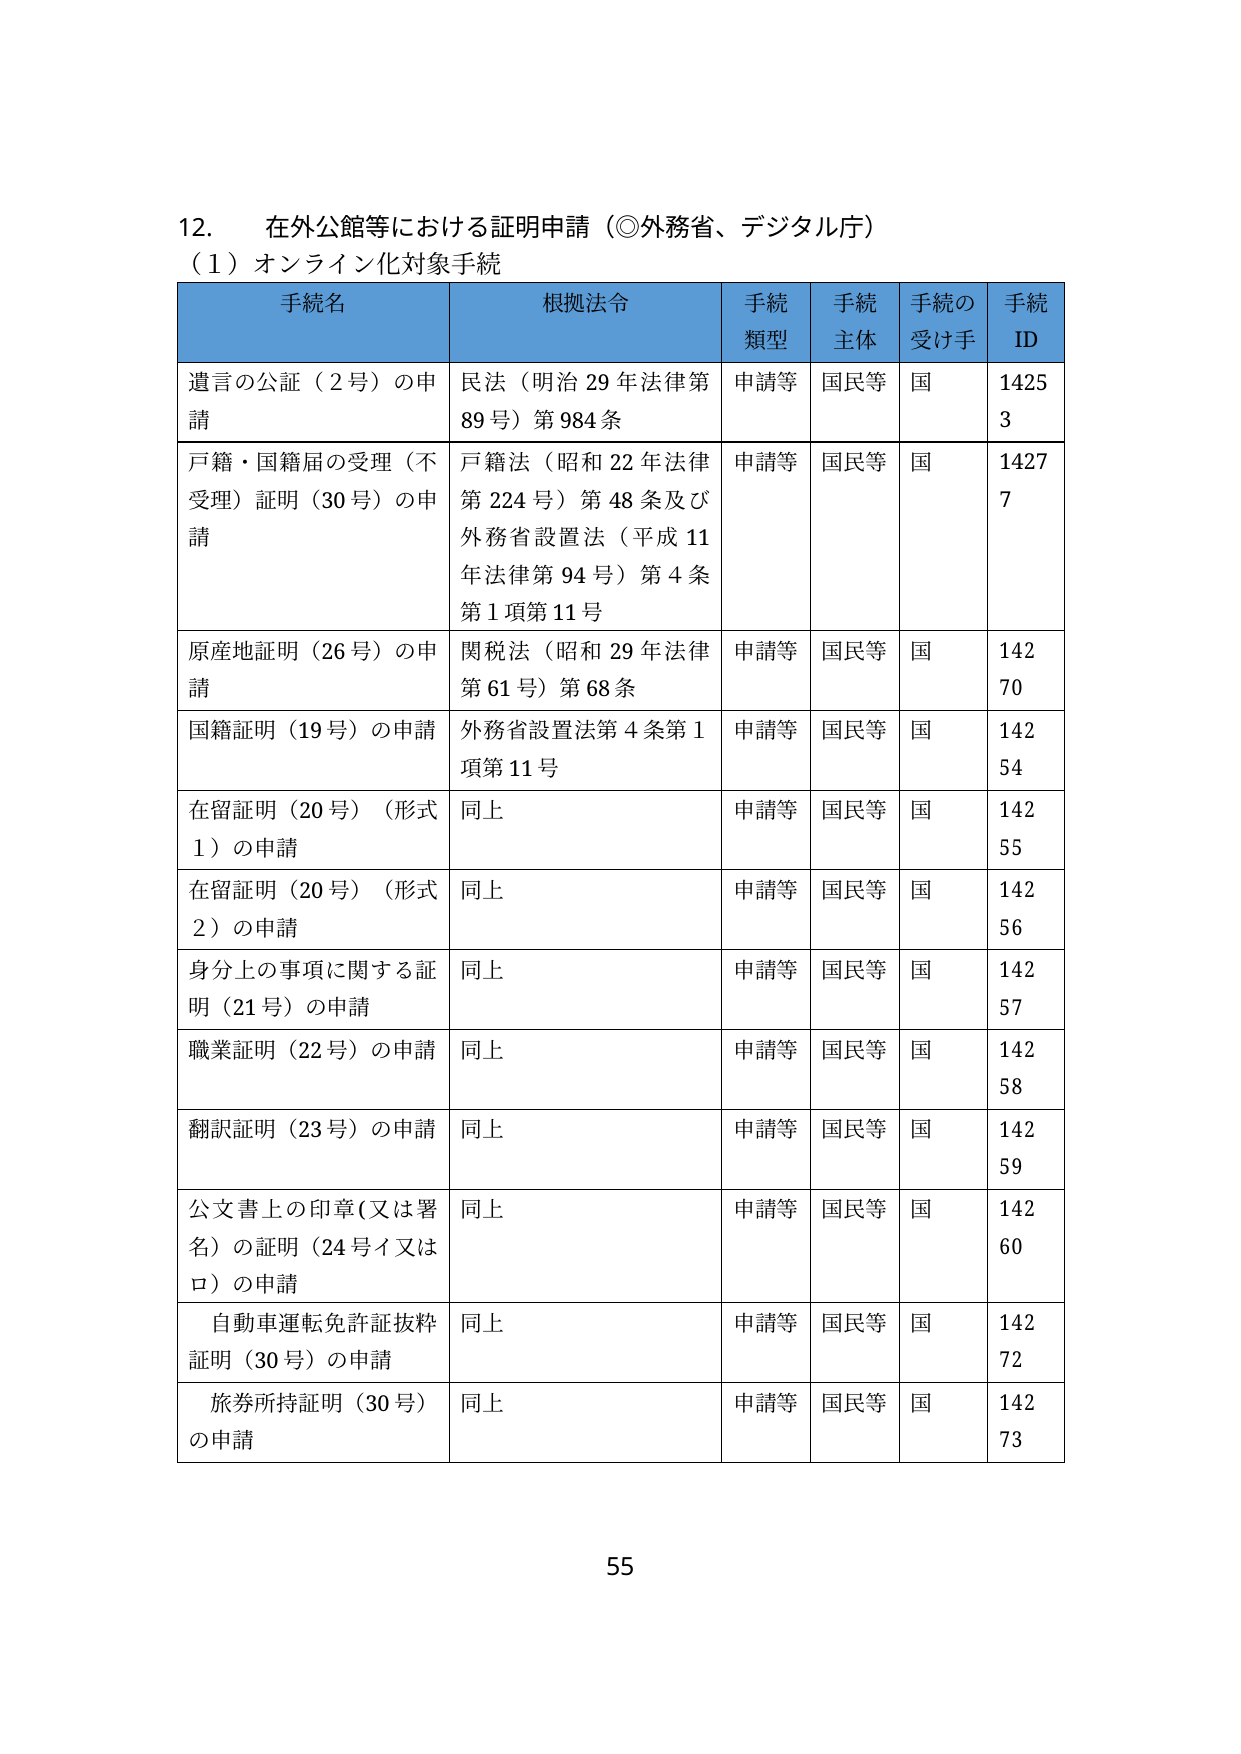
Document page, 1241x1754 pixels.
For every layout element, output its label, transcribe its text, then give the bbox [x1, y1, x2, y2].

table_cell 14272 [988, 1303, 1064, 1382]
table_cell 国民等 [811, 1383, 899, 1462]
table_cell 国籍証明（19号）の申請 [178, 711, 449, 789]
table_cell 戸籍法（昭和22年法律第224号）第48条及び外務省設置法（平成11年法律第94号）第４条第１項第11号 [450, 443, 721, 630]
table_header 手続の受け手 [900, 283, 987, 362]
table_cell 申請等 [722, 870, 810, 949]
table_cell 申請等 [722, 950, 810, 1029]
table_cell 申請等 [722, 1190, 810, 1302]
table_cell 14254 [988, 711, 1064, 789]
table_cell 14270 [988, 631, 1064, 710]
table_cell 申請等 [722, 1030, 810, 1109]
table_cell 14273 [988, 1383, 1064, 1462]
table_header 手続名 [178, 283, 449, 362]
table_cell 国 [900, 1030, 987, 1109]
table_header 手続 類型 [722, 283, 810, 362]
table_cell 国民等 [811, 631, 899, 710]
table_cell 申請等 [722, 1110, 810, 1188]
table_cell 原産地証明（26号）の申請 [178, 631, 449, 710]
table_cell 国 [900, 711, 987, 789]
table_cell 民法（明治29年法律第89号）第984条 [450, 363, 721, 441]
table_cell 国民等 [811, 950, 899, 1029]
text （１）オンライン化対象手続 [177, 244, 1063, 282]
table_cell 国民等 [811, 870, 899, 949]
table_cell 国 [900, 870, 987, 949]
table_header 手続ID [988, 283, 1064, 362]
table_cell 国 [900, 631, 987, 710]
table_cell 在留証明（20号）（形式２）の申請 [178, 870, 449, 949]
table_cell 同上 [450, 1190, 721, 1302]
table_cell 旅券所持証明（30号）の申請 [178, 1383, 449, 1462]
table_cell 国民等 [811, 1110, 899, 1188]
table_cell 14253 [988, 363, 1064, 441]
table_cell 翻訳証明（23号）の申請 [178, 1110, 449, 1188]
table_cell 14259 [988, 1110, 1064, 1188]
table_cell 国 [900, 791, 987, 869]
table_cell 関税法（昭和29年法律第61号）第68条 [450, 631, 721, 710]
table_cell 遺言の公証（２号）の申請 [178, 363, 449, 441]
table_cell 自動車運転免許証抜粋証明（30号）の申請 [178, 1303, 449, 1382]
table_cell 申請等 [722, 443, 810, 630]
table_cell 14260 [988, 1190, 1064, 1302]
table_cell 同上 [450, 870, 721, 949]
table_cell 国民等 [811, 711, 899, 789]
table_cell 申請等 [722, 631, 810, 710]
table_cell 同上 [450, 1303, 721, 1382]
table_cell 国 [900, 1190, 987, 1302]
table_cell 14257 [988, 950, 1064, 1029]
table_cell 同上 [450, 950, 721, 1029]
table_cell 申請等 [722, 791, 810, 869]
table_cell 国民等 [811, 791, 899, 869]
table_cell 在留証明（20号）（形式１）の申請 [178, 791, 449, 869]
table_cell 国民等 [811, 443, 899, 630]
table_cell 同上 [450, 1383, 721, 1462]
table_cell 14277 [988, 443, 1064, 630]
table_cell 同上 [450, 1110, 721, 1188]
table_cell 国民等 [811, 1190, 899, 1302]
table_cell 申請等 [722, 1303, 810, 1382]
table_cell 14255 [988, 791, 1064, 869]
table_cell 国民等 [811, 363, 899, 441]
table_header 手続 主体 [811, 283, 899, 362]
table_cell 公文書上の印章(又は署名）の証明（24号イ又はロ）の申請 [178, 1190, 449, 1302]
table_cell 14256 [988, 870, 1064, 949]
table_cell 国 [900, 950, 987, 1029]
table_cell 身分上の事項に関する証明（21号）の申請 [178, 950, 449, 1029]
table_cell 戸籍・国籍届の受理（不受理）証明（30号）の申請 [178, 443, 449, 630]
table_cell 国 [900, 1110, 987, 1188]
text 在外公館等における証明申請（◎外務省、デジタル庁） [177, 207, 1038, 244]
table_cell 同上 [450, 1030, 721, 1109]
table_cell 国民等 [811, 1303, 899, 1382]
table_cell 職業証明（22号）の申請 [178, 1030, 449, 1109]
table_cell 国民等 [811, 1030, 899, 1109]
table_cell 国 [900, 1303, 987, 1382]
table_cell 申請等 [722, 711, 810, 789]
table_cell 国 [900, 1383, 987, 1462]
table_cell 同上 [450, 791, 721, 869]
table_header 根拠法令 [450, 283, 721, 362]
table_cell 申請等 [722, 1383, 810, 1462]
table_cell 申請等 [722, 363, 810, 441]
table_cell 外務省設置法第４条第１項第11号 [450, 711, 721, 789]
table_cell 国 [900, 363, 987, 441]
table_cell 14258 [988, 1030, 1064, 1109]
table_cell 国 [900, 443, 987, 630]
